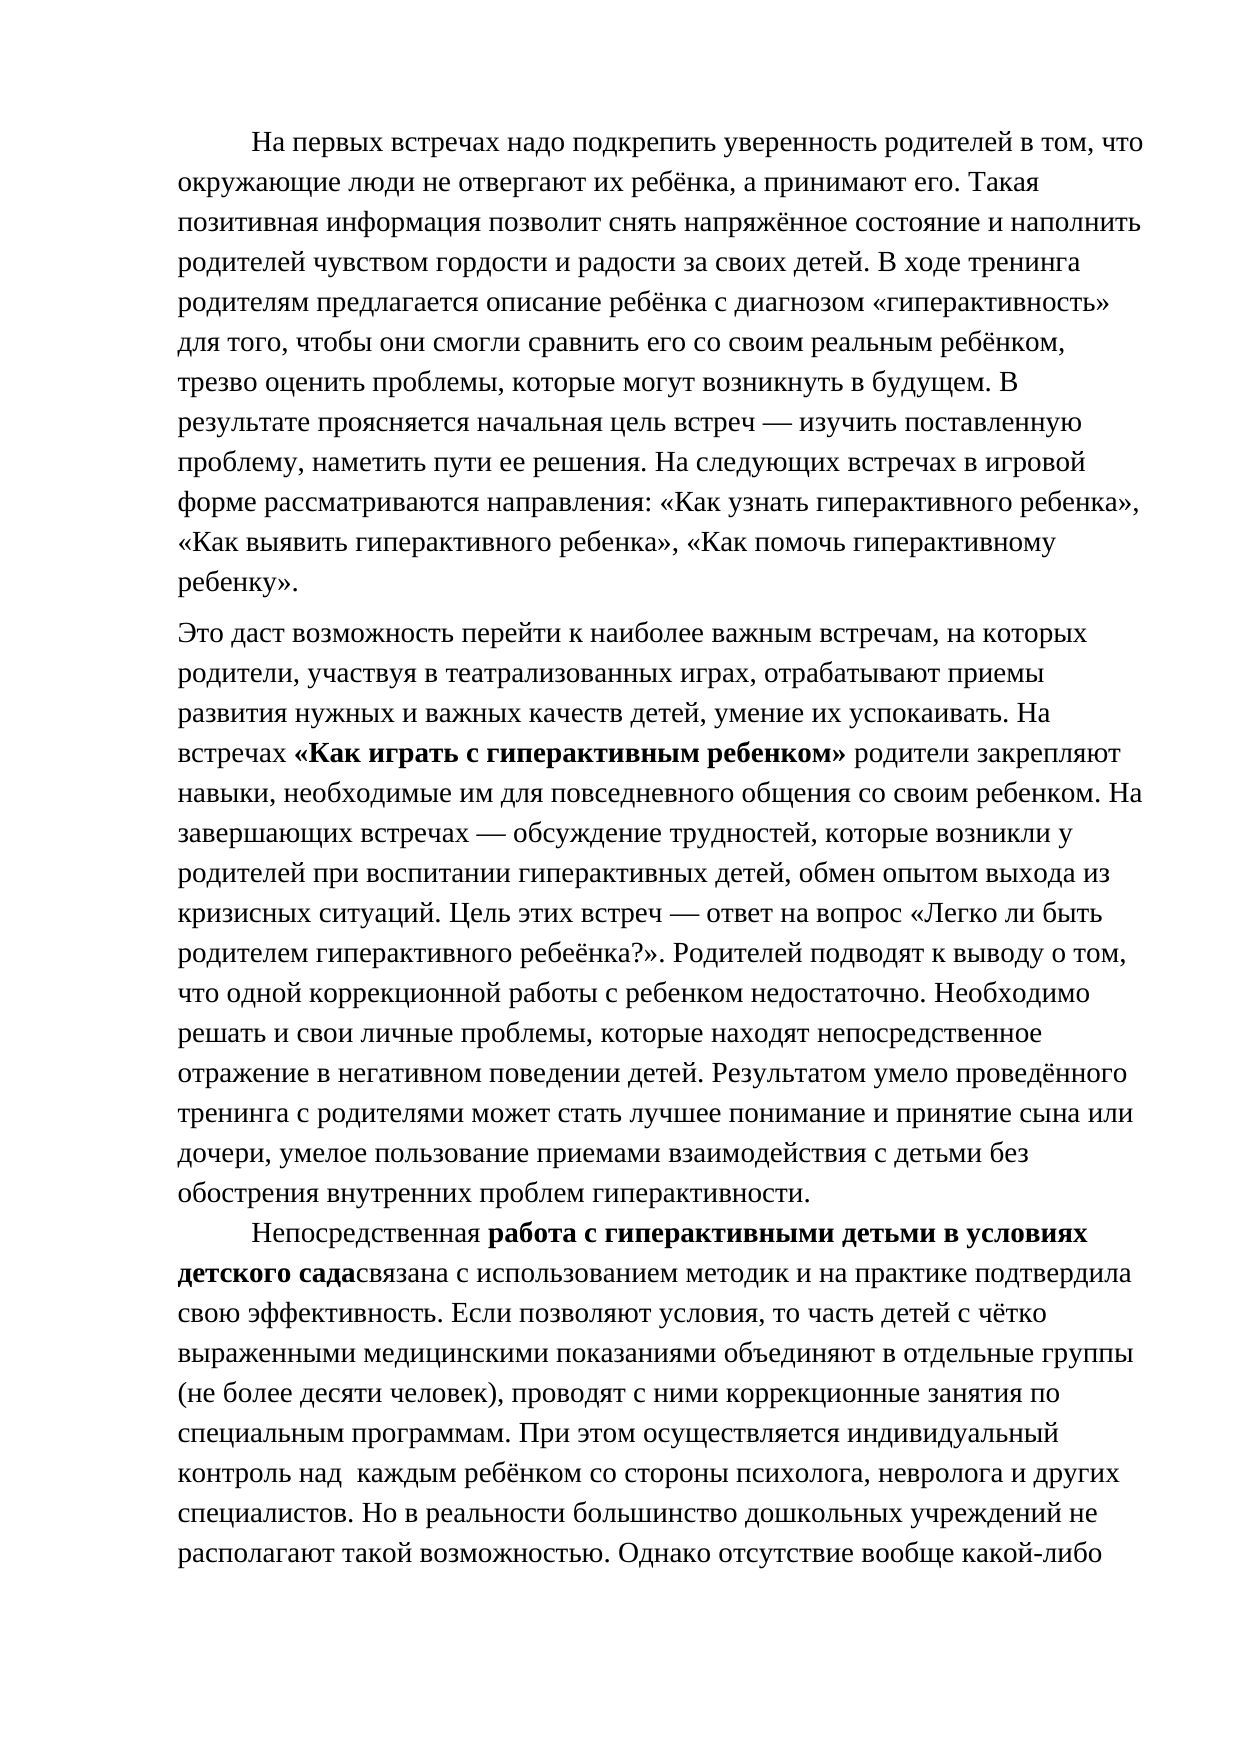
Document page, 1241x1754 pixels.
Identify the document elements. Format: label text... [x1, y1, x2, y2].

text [177, 1209, 1152, 1569]
text На первых встречах надо подкрепить уверенность родителей в том, что окружающие люди не отвергают их ребёнка, а принимают его. Такая позитивная информация позволит снять напряжённое состояние и наполнить родителей чувством гордости и радости за своих детей. В ходе тренинга родителям предлагается описание ребёнка с диагнозом «гиперактивность» для того, чтобы они смогли сравнить его со своим реальным ребёнком, трезво оценить проблемы, которые могут возникнуть в будущем. В результате проясняется начальная цель встреч — изучить поставленную проблему, наметить пути ее решения. На следующих встречах в игровой форме рассматриваются направления: «Как узнать гиперактивного ребенка», «Как выявить гиперактивного ребенка», «Как помочь гиперактивному ребенку». [177, 118, 1152, 598]
text Это даст возможность перейти к наиболее важным встречам, на которых родители, участвуя в театрализованных играх, отрабатывают приемы развития нужных и важных качеств детей, умение их успокаивать. На встречах «Как играть с гиперактивным ребенком» родители закрепляют навыки, необходимые им для повседневного общения со своим ребенком. На завершающих встречах — обсуждение трудностей, которые возникли у родителей при воспитании гиперактивных детей, обмен опытом выхода из кризисных ситуаций. Цель этих встреч — ответ на вопрос «Легко ли быть родителем гиперактивного ребеёнка?». Родителей подводят к выводу о том, что одной коррекционной работы с ребенком недостаточно. Необходимо решать и свои личные проблемы, которые находят непосредственное отражение в негативном поведении детей. Результатом умело проведённого тренинга с родителями может стать лучшее понимание и принятие сына или дочери, умелое пользование приемами взаимодействия с детьми без обострения внутренних проблем гиперактивности. [177, 609, 1152, 1209]
